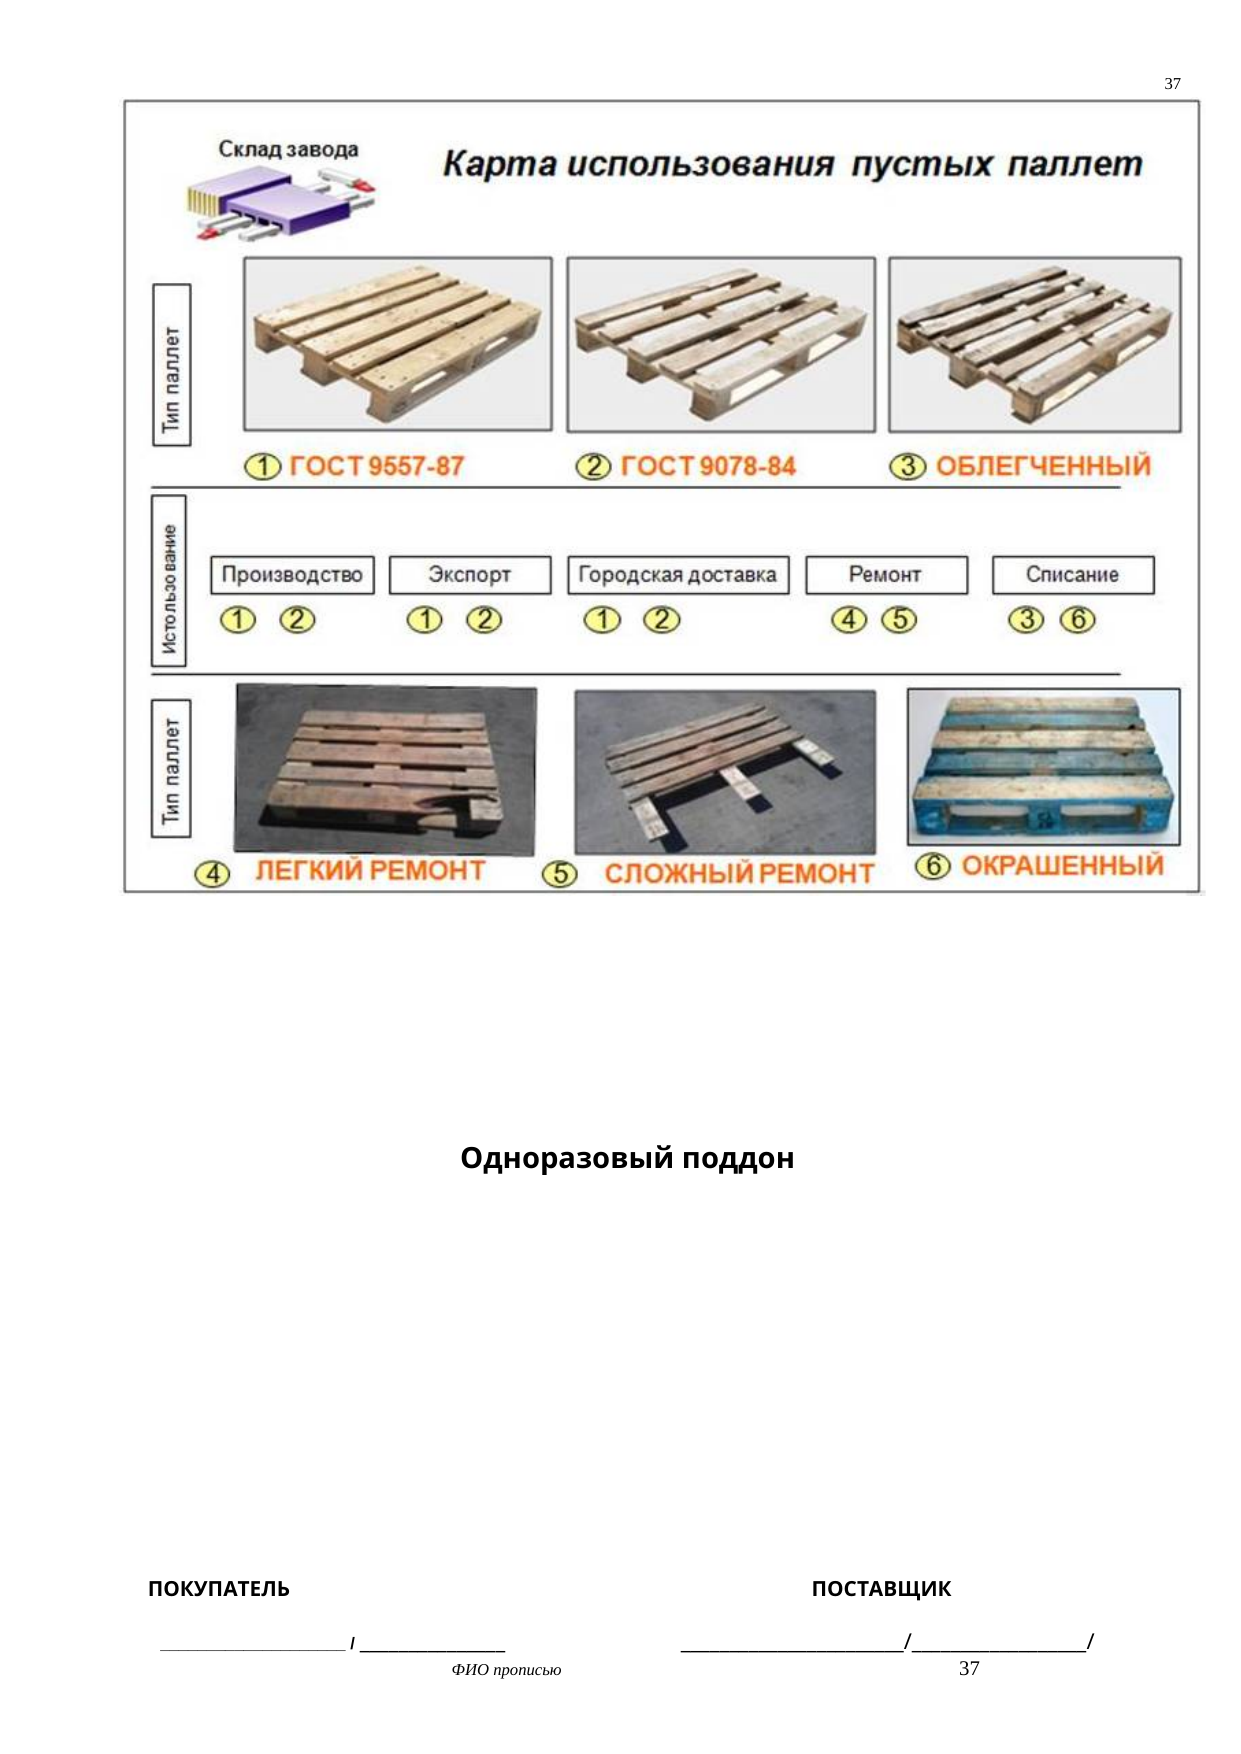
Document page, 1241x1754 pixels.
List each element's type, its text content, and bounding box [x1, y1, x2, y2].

picture [118, 97, 1206, 896]
text Одноразовый поддон [74, 1137, 1181, 1177]
